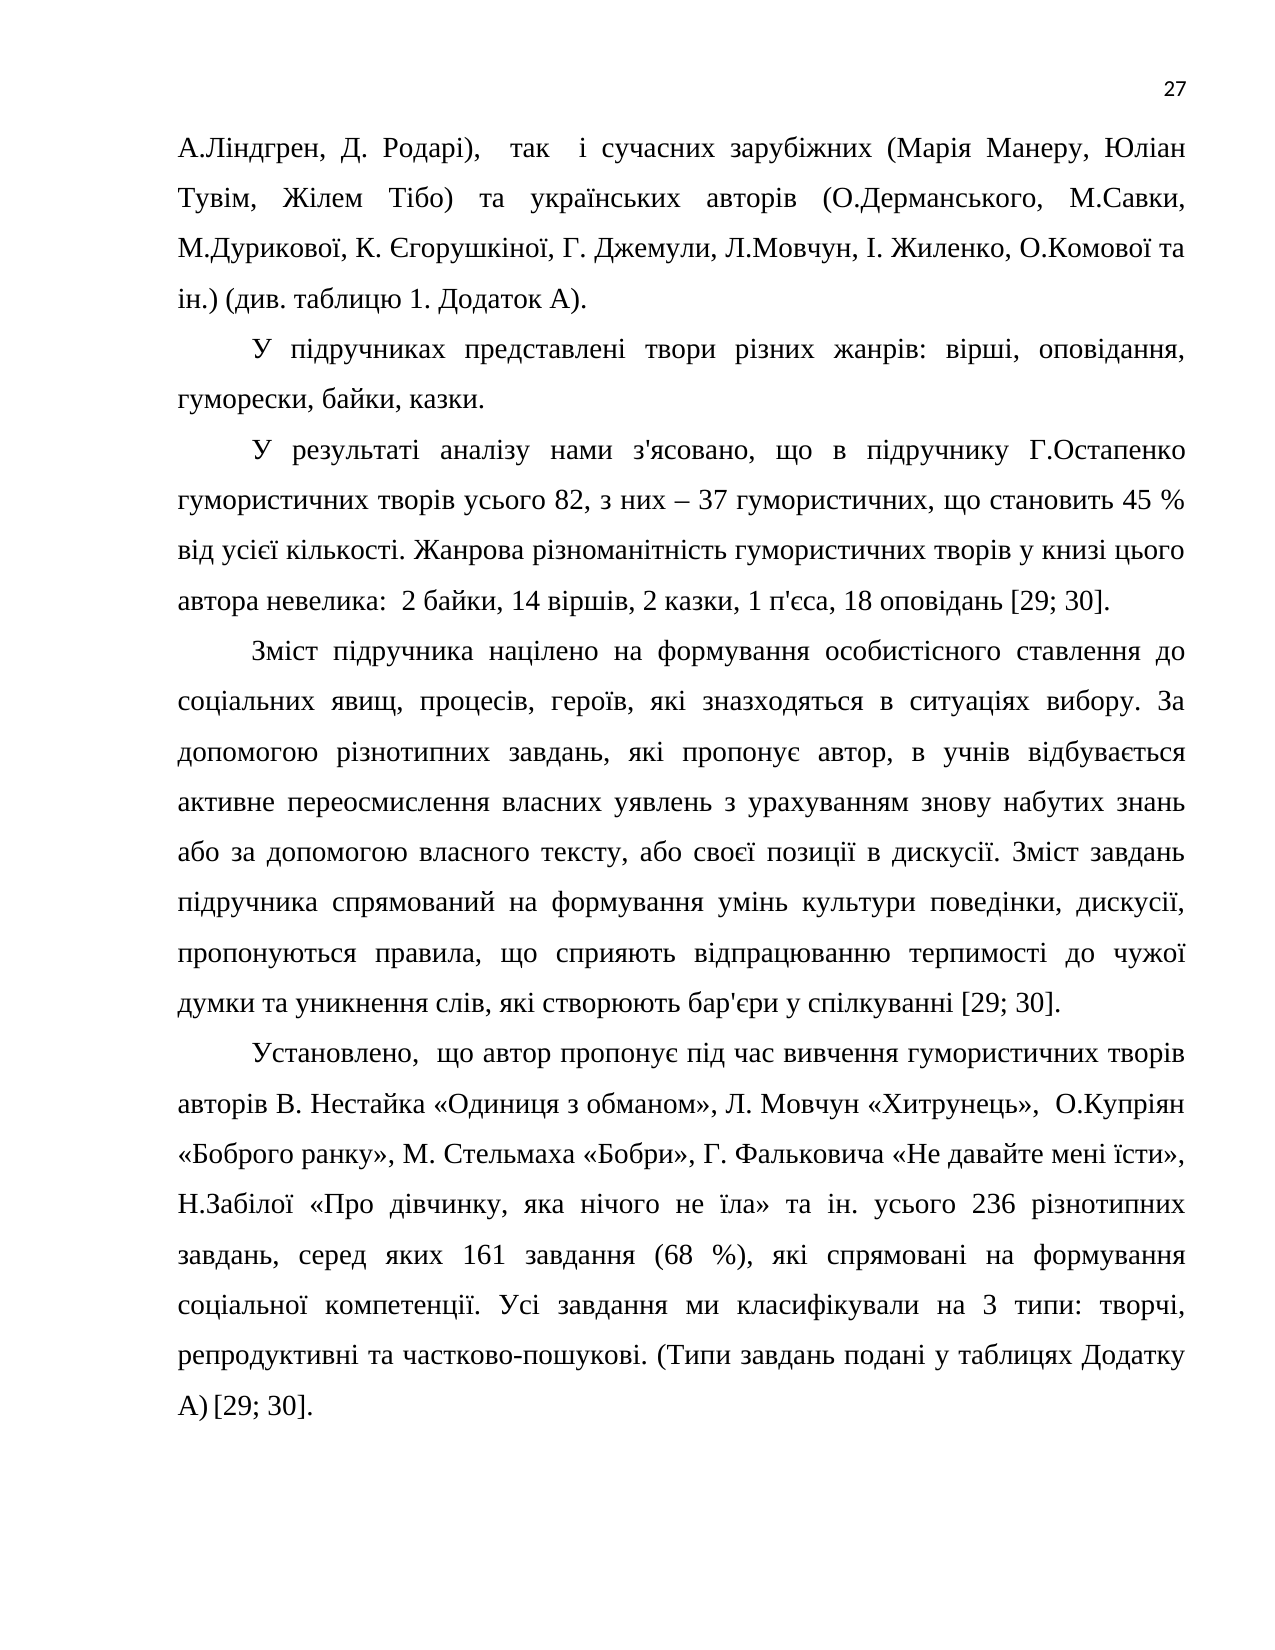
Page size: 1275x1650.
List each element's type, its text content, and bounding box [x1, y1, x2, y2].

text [177, 130, 1186, 314]
text Установлено, що автор пропонує під час вивчення гумористичних творів авторів В. Нестайка «Одиниця з обманом», Л. Мовчун «Хитрунець», О.Купріян «Боброго ранку», М. Стельмаха «Бобри», Г. Фальковича «Не давайте мені їсти», Н.Забілої «Про дівчинку, яка нічого не їла» та ін. усього 236 різнотипних завдань, серед яких 161 завдання (68 %), які спрямовані на формування соціальної компетенції. Усі завдання ми класифікували на 3 типи: творчі, репродуктивні та частково-пошукові. (Типи завдань подані у таблицях Додатку А) [29; 30]. [177, 1036, 1186, 1421]
text Зміст підручника націлено на формування особистісного ставлення до соціальних явищ, процесів, героїв, які зназходяться в ситуаціях вибору. За допомогою різнотипних завдань, які пропонує автор, в учнів відбувається активне переосмислення власних уявлень з урахуванням знову набутих знань або за допомогою власного тексту, або своєї позиції в дискусії. Зміст завдань підручника спрямований на формування умінь культури поведінки, дискусії, пропонуються правила, що сприяють відпрацюванню терпимості до чужої думки та уникнення слів, які створюють бар'єри у спілкуванні [29; 30]. [177, 633, 1186, 1019]
text У результаті аналізу нами з'ясовано, що в підручнику Г.Остапенко гумористичних творів усього 82, з них – 37 гумористичних, що становить 45 % від усієї кількості. Жанрова різноманітність гумористичних творів у книзі цього автора невелика: 2 байки, 14 віршів, 2 казки, 1 п'єса, 18 оповідань [29; 30]. [177, 432, 1186, 616]
text У підручниках представлені твори різних жанрів: вірші, оповідання, гуморески, байки, казки. [177, 331, 1186, 415]
